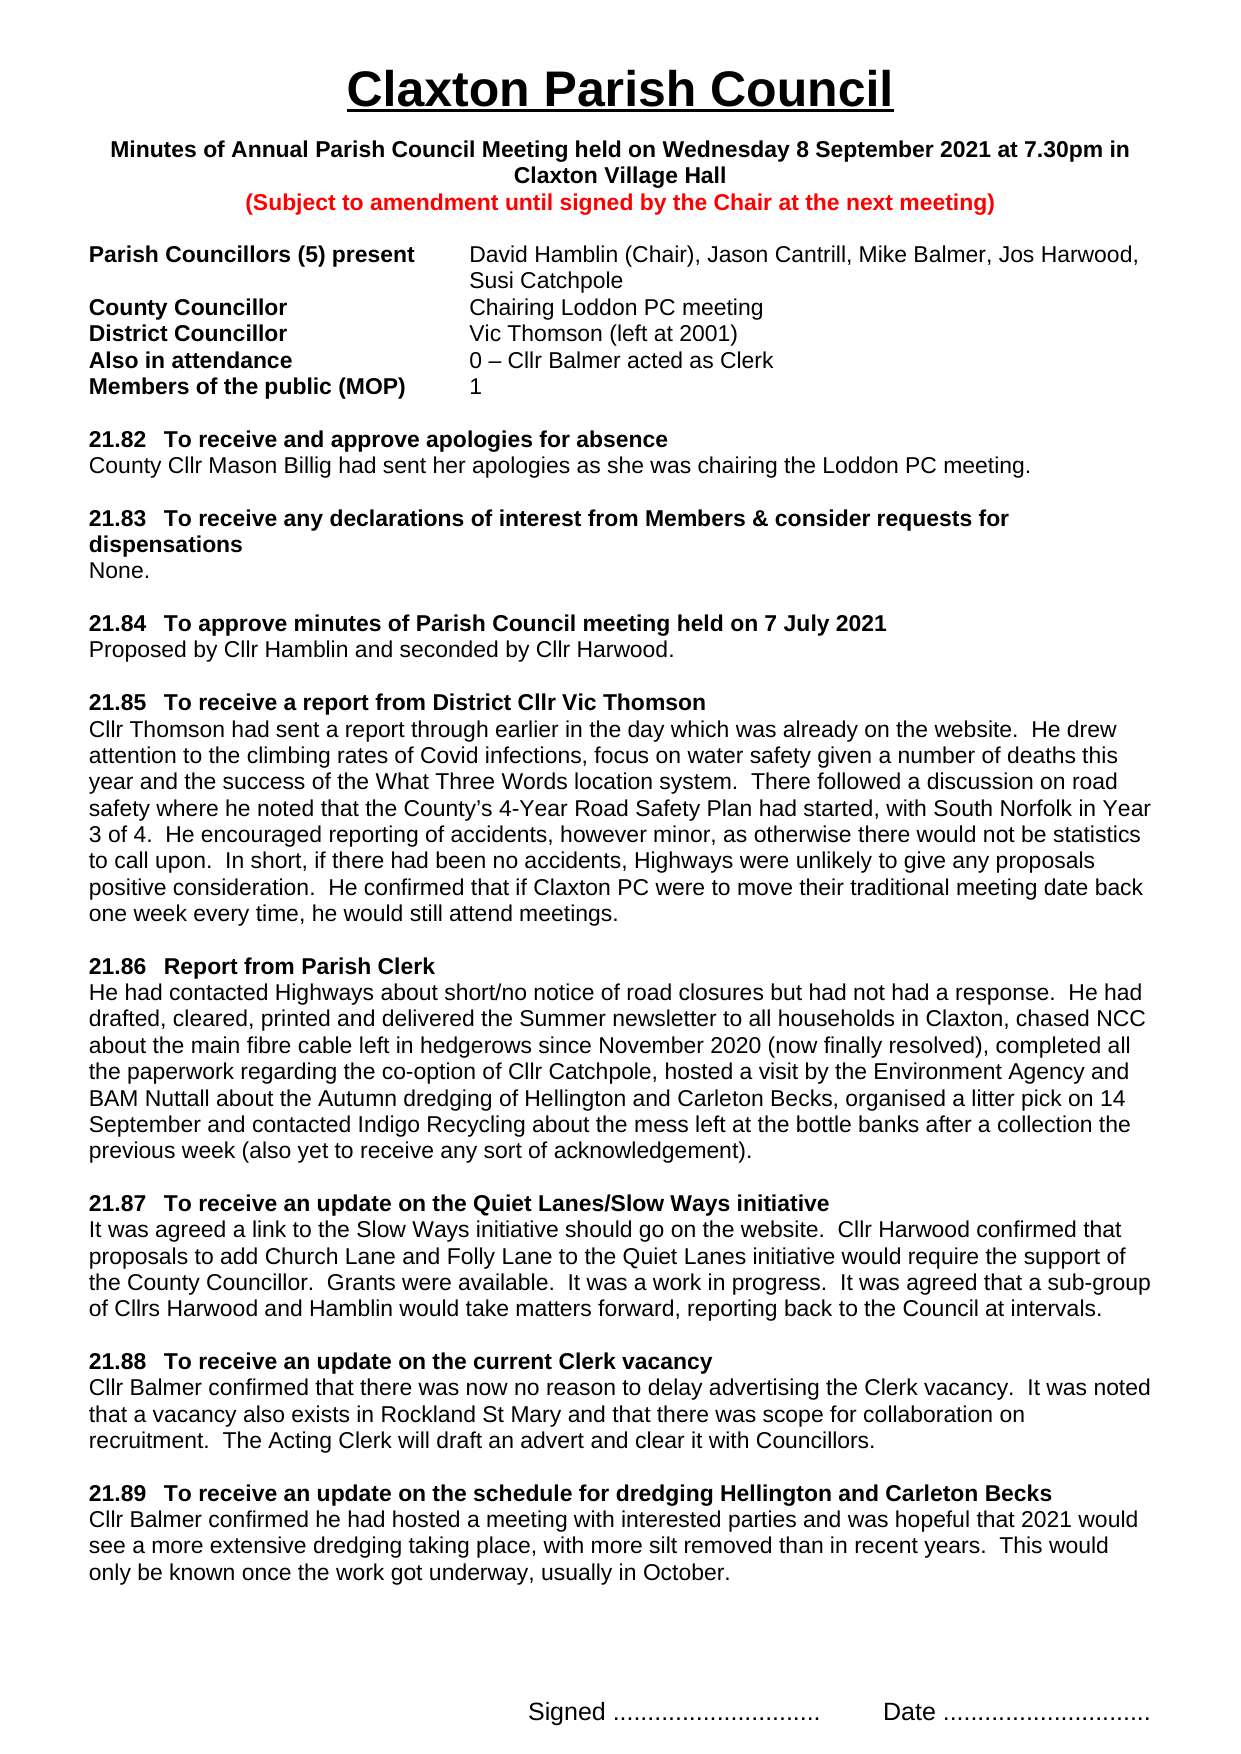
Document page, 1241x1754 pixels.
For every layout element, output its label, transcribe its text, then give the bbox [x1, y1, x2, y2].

text Cllr Balmer confirmed that there was now no reason to delay advertising the Clerk vacancy. It was noted that a vacancy also exists in Rockland St Mary and that there was scope for collaboration on recruitment. The Acting Clerk will draft an advert and clear it with Councillors. [89, 1374, 1152, 1453]
table_cell Members of the public (MOP) [78, 373, 458, 399]
text Cllr Balmer confirmed he had hosted a meeting with interested parties and was hopeful that 2021 would see a more extensive dredging taking place, with more silt removed than in recent years. This would only be known once the work got underway, usually in October. [89, 1506, 1152, 1585]
text Cllr Thomson had sent a report through earlier in the day which was already on the website. He drew attention to the climbing rates of Covid infections, focus on water safety given a number of deaths this year and the success of the What Three Words location system. There followed a discussion on road safety where he noted that the County’s 4-Year Road Safety Plan had started, with South Norfolk in Year 3 of 4. He encouraged reporting of accidents, however minor, as otherwise there would not be statistics to call upon. In short, if there had been no accidents, Highways were unlikely to give any proposals positive consideration. He confirmed that if Claxton PC were to move their traditional meeting date back one week every time, he would still attend meetings. [89, 716, 1152, 926]
list He had contacted Highways about short/no notice of road closures but had not had a response. He had drafted, cleared, printed and delivered the Summer newsletter to all households in Claxton, chased NCC about the main fibre cable left in hedgerows since November 2020 (now finally resolved), completed all the paperwork regarding the co-option of Cllr Catchpole, hosted a visit by the Environment Agency and BAM Nuttall about the Autumn dredging of Hellington and Carleton Becks, organised a litter pick on 14 September and contacted Indigo Recycling about the mess left at the bottle banks after a collection the previous week (also yet to receive any sort of acknowledgement). [89, 979, 1152, 1163]
table_cell 0 – Cllr Balmer acted as Clerk [458, 347, 1163, 373]
table_cell Vic Thomson (left at 2001) [458, 320, 1163, 347]
subtitle To receive an update on the schedule for dredging Hellington and Carleton Becks [89, 1480, 1152, 1506]
subtitle Minutes of Annual Parish Council Meeting held on Wednesday 8 September 2021 at 7.30pm in Claxton Village Hall [89, 136, 1152, 188]
table_header Parish Councillors (5) present [78, 241, 458, 294]
table_cell Also in attendance [78, 347, 458, 373]
subtitle (Subject to amendment until signed by the Chair at the next meeting) [89, 188, 1152, 215]
subtitle 21.86 Report from Parish Clerk [89, 953, 1152, 979]
table_cell 1 [458, 373, 1163, 399]
subtitle It was agreed a link to the Slow Ways initiative should go on the website. Cllr Harwood confirmed that proposals to add Church Lane and Folly Lane to the Quiet Lanes initiative would require the support of the County Councillor. Grants were available. It was a work in progress. It was agreed that a sub-group of Cllrs Harwood and Hamblin would take matters forward, reporting back to the Council at intervals. [89, 1216, 1152, 1322]
subtitle 21.82 To receive and approve apologies for absence [89, 426, 1152, 452]
text 21.85 To receive a report from District Cllr Vic Thomson [89, 689, 1152, 716]
table_cell Chairing Loddon PC meeting [458, 294, 1163, 320]
subtitle To receive an update on the Quiet Lanes/Slow Ways initiative [89, 1190, 1152, 1216]
table_cell District Councillor [78, 320, 458, 347]
table_cell County Councillor [78, 294, 458, 320]
subtitle To approve minutes of Parish Council meeting held on 7 July 2021 [89, 610, 1152, 636]
table_header David Hamblin (Chair), Jason Cantrill, Mike Balmer, Jos Harwood, Susi Catchpole [458, 241, 1163, 294]
subtitle Proposed by Cllr Hamblin and seconded by Cllr Harwood. [89, 636, 1152, 663]
subtitle 21.83 To receive any declarations of interest from Members & consider requests for dispensations [89, 505, 1152, 557]
text County Cllr Mason Billig had sent her apologies as she was chairing the Loddon PC meeting. [89, 452, 1152, 478]
text None. [89, 557, 1152, 584]
subtitle To receive an update on the current Clerk vacancy [89, 1348, 1152, 1374]
